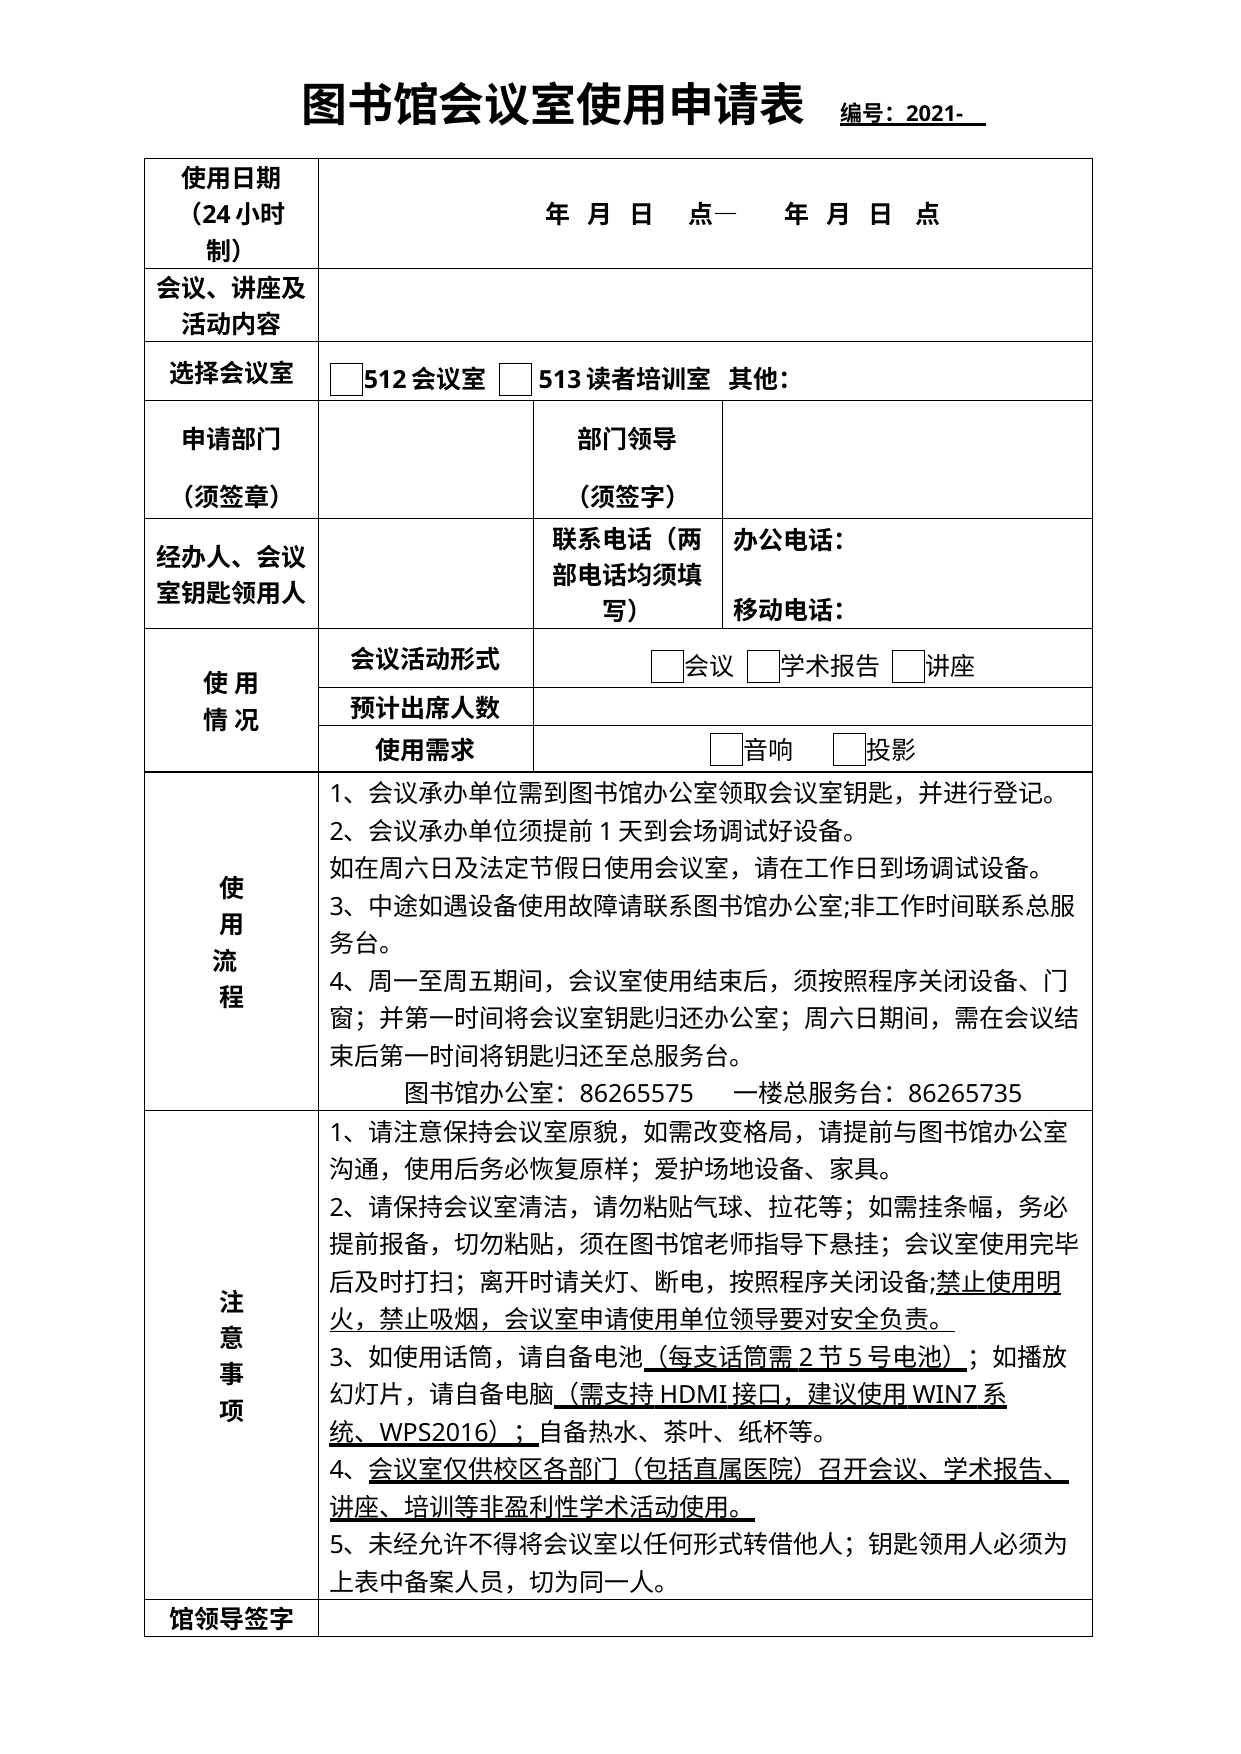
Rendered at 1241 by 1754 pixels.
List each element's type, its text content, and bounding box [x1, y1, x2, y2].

table_cell 使 用 情 况 [145, 629, 318, 771]
table_cell 办公电话： 移动电话： [723, 519, 1092, 628]
table_cell 音响 投影 [534, 726, 1092, 771]
text 图书馆会议室使用申请表 编号：2021- [187, 53, 1053, 150]
table_cell 1、会议承办单位需到图书馆办公室领取会议室钥匙，并进行登记。 2、会议承办单位须提前1天到会场调试好设备。 如在周六日及法定节假日使用会议室，请在工作日到场调试设备。 中途如遇设备使用故障请联系图书馆办公室;非工作时间联系总服务台。 4、周一至周五期间，会议室使用结束后，须按照程序关闭设备、门窗；并第一时间将会议室钥匙归还办公室；周六日期间，需在会议结束后第一时间将钥匙归还至总服务台。 图书馆办公室：86265575 一楼总服务台：86265735 [319, 773, 1092, 1110]
table_header 使用日期 （24小时制） [145, 159, 318, 267]
table_cell 注 意 事 项 [145, 1111, 318, 1598]
table_cell 会议、讲座及活动内容 [145, 269, 318, 341]
table_cell 经办人、会议室钥匙领用人 [145, 519, 318, 628]
table_cell [319, 401, 533, 518]
table_cell 会议活动形式 [319, 629, 533, 687]
table_cell 1、请注意保持会议室原貌，如需改变格局，请提前与图书馆办公室沟通，使用后务必恢复原样；爱护场地设备、家具。 2、请保持会议室清洁，请勿粘贴气球、拉花等；如需挂条幅，务必提前报备，切勿粘贴，须在图书馆老师指导下悬挂；会议室使用完毕后及时打扫；离开时请关灯、断电，按照程序关闭设备;禁止使用明火，禁止吸烟，会议室申请使用单位领导要对安全负责。 3、如使用话筒，请自备电池（每支话筒需2节5号电池）；如播放幻灯片，请自备电脑（需支持HDMI接口，建议使用WIN7系统、WPS2016）；自备热水、茶叶、纸杯等。 4、会议室仅供校区各部门（包括直属医院）召开会议、学术报告、讲座、培训等非盈利性学术活动使用。 5、未经允许不得将会议室以任何形式转借他人；钥匙领用人必须为上表中备案人员，切为同一人。 [319, 1111, 1092, 1598]
table_header 年 月 日 点— 年 月 日 点 [319, 159, 1092, 267]
table_cell [534, 688, 1092, 724]
table_cell 会议 学术报告 讲座 [534, 629, 1092, 687]
table_cell 申请部门 （须签章） [145, 401, 318, 518]
table_cell [319, 1600, 1092, 1636]
table_cell 512会议室 513读者培训室 其他： [319, 342, 1092, 400]
table_cell 预计出席人数 [319, 688, 533, 724]
table_cell 选择会议室 [145, 342, 318, 400]
table_cell 使用需求 [319, 726, 533, 771]
table_cell [723, 401, 1092, 518]
table_cell 使 用 流 程 [145, 773, 318, 1110]
table_cell [319, 269, 1092, 341]
table_cell 馆领导签字 [145, 1600, 318, 1636]
table_cell 部门领导 （须签字） [534, 401, 722, 518]
table_cell 联系电话（两部电话均须填写） [534, 519, 722, 628]
table_cell [319, 519, 533, 628]
